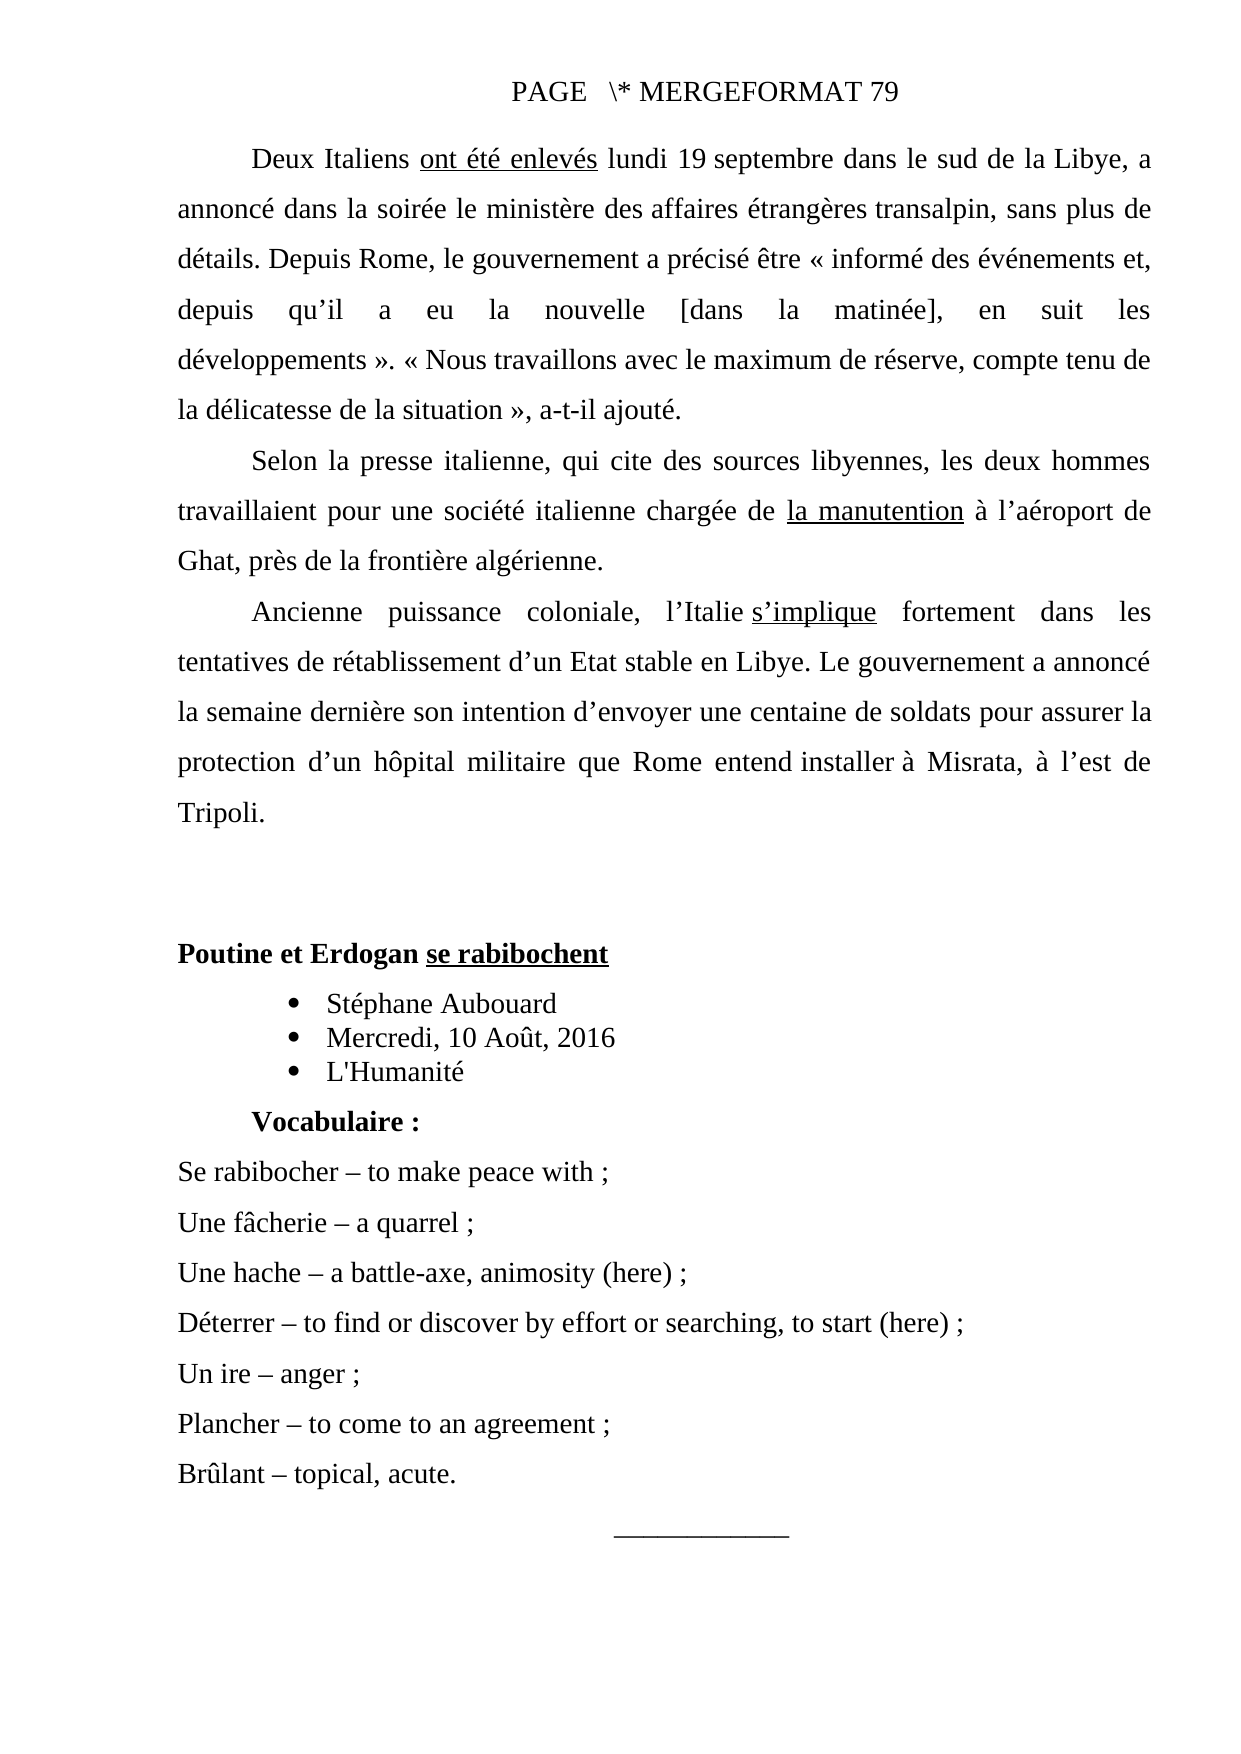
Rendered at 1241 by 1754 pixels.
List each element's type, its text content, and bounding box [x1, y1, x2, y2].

text Une hache – a battle-axe, animosity (here) ; [177, 1255, 1152, 1289]
text Poutine et Erdogan se rabibochent [177, 936, 1152, 970]
text ____________ [177, 1507, 1152, 1540]
text Se rabibocher – to make peace with ; [177, 1154, 1152, 1188]
text Déterrer – to find or discover by effort or searching, to start (here) ; [177, 1306, 1152, 1339]
text Selon la presse italienne, qui cite des sources libyennes, les deux hommes travaillaient pour une société italienne chargée de la manutention à l’aéroport de Ghat, près de la frontière algérienne. [177, 443, 1152, 577]
text Brûlant – topical, acute. [177, 1456, 1152, 1490]
text Une fâcherie – a quarrel ; [177, 1205, 1152, 1238]
list Mercredi, 10 Août, 2016 [288, 1020, 1152, 1054]
text Deux Italiens ont été enlevés lundi 19 septembre dans le sud de la Libye, a annoncé dans la soirée le ministère des affaires étrangères transalpin, sans plus de détails. Depuis Rome, le gouvernement a précisé être « informé des événements et, depuis qu’il a eu la nouvelle [dans la matinée], en suit les développements ». « Nous travaillons avec le maximum de réserve, compte tenu de la délicatesse de la situation », a-t-il ajouté. [177, 141, 1152, 426]
list Stéphane Aubouard [288, 987, 1152, 1020]
text Ancienne puissance coloniale, l’Italie s’implique fortement dans les tentatives de rétablissement d’un Etat stable en Libye. Le gouvernement a annoncé la semaine dernière son intention d’envoyer une centaine de soldats pour assurer la protection d’un hôpital militaire que Rome entend installer à Misrata, à l’est de Tripoli. [177, 594, 1152, 828]
text Plancher – to come to an agreement ; [177, 1406, 1152, 1440]
text Un ire – anger ; [177, 1356, 1152, 1389]
list L'Humanité [288, 1054, 1152, 1087]
text Vocabulaire : [177, 1104, 1152, 1138]
